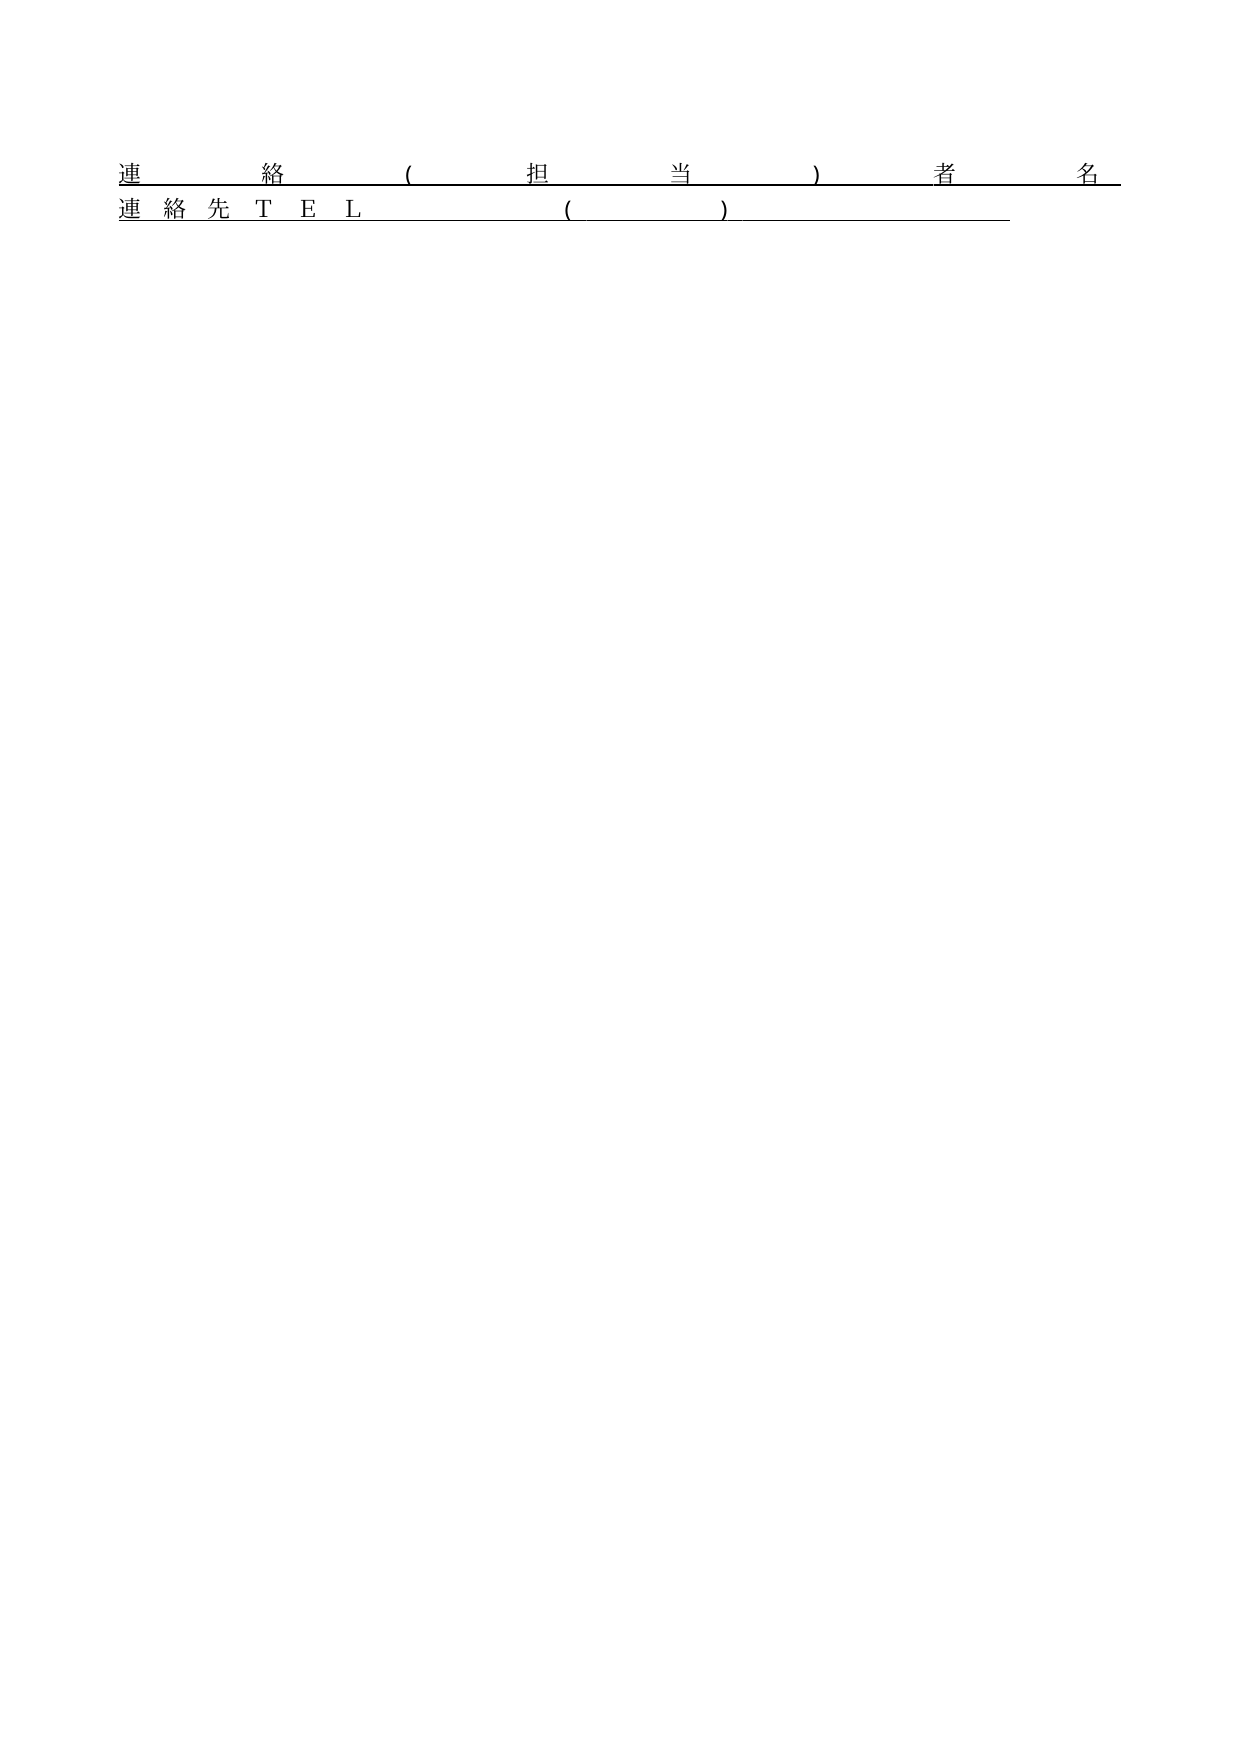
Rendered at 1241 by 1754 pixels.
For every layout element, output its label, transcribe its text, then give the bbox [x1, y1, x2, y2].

text 連絡(担当)者名 連絡先ＴＥＬ ( ) [118, 155, 1122, 226]
